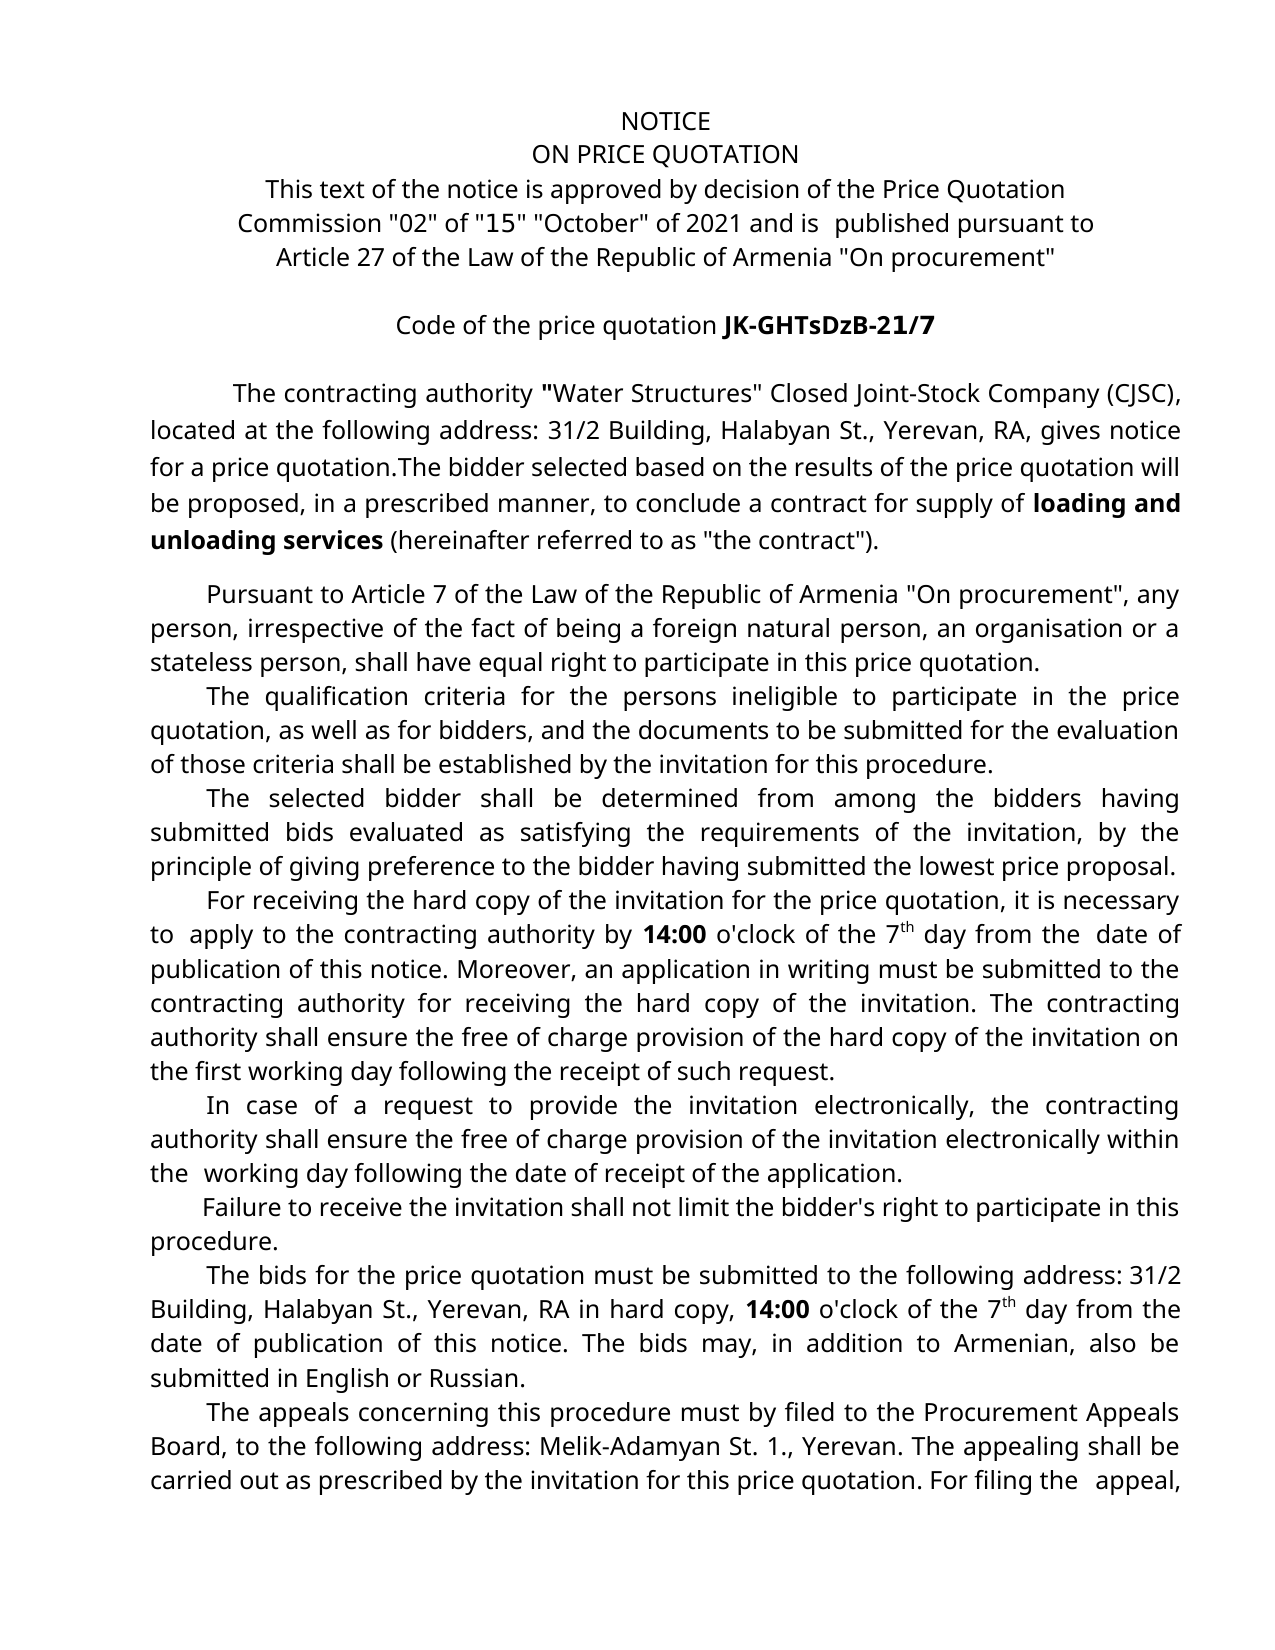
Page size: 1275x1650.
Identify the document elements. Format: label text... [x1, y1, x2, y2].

text ON PRICE QUOTATION [209, 137, 1122, 171]
text Failure to receive the invitation shall not limit the bidder's right to participate in this procedure. [150, 1190, 1181, 1258]
text For receiving the hard copy of the invitation for the price quotation, it is necessary to apply to the contracting authority by 14:00 o'clock of the 7th day from the date of publication of this notice. Moreover, an application in writing must be submitted to the contracting authority for receiving the hard copy of the invitation. The contracting authority shall ensure the free of charge provision of the hard copy of the invitation on the first working day following the receipt of such request. [150, 883, 1181, 1087]
text Pursuant to Article 7 of the Law of the Republic of Armenia "On procurement", any person, irrespective of the fact of being a foreign natural person, an organisation or a stateless person, shall have equal right to participate in this price quotation. [150, 576, 1181, 678]
text The selected bidder shall be determined from among the bidders having submitted bids evaluated as satisfying the requirements of the invitation, by the principle of giving preference to the bidder having submitted the lowest price proposal. [150, 781, 1181, 883]
text In case of a request to provide the invitation electronically, the contracting authority shall ensure the free of charge provision of the invitation electronically within the working day following the date of receipt of the application. [150, 1087, 1181, 1190]
text The qualification criteria for the persons ineligible to participate in the price quotation, as well as for bidders, and the documents to be submitted for the evaluation of those criteria shall be established by the invitation for this procedure. [150, 678, 1181, 781]
text Code of the price quotation JK-GHTsDzB-21/7 [209, 308, 1122, 342]
text NOTICE [209, 103, 1122, 137]
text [150, 1394, 1181, 1497]
text The bids for the price quotation must be submitted to the following address: 31/2 Building, Halabyan St., Yerevan, RA in hard copy, 14:00 o'clock of the 7th day from the date of publication of this notice. The bids may, in addition to Armenian, also be submitted in English or Russian. [150, 1258, 1181, 1394]
text The contracting authority "Water Structures" Closed Joint-Stock Company (CJSC), located at the following address: 31/2 Building, Halabyan St., Yerevan, RA, gives notice for a price quotation.The bidder selected based on the results of the price quotation will be proposed, in a prescribed manner, to conclude a contract for supply of loading and unloading services (hereinafter referred to as "the contract"). [150, 376, 1181, 557]
text This text of the notice is approved by decision of the Price Quotation Commission "02" of "15" "October" of 2021 and is published pursuant to Article 27 of the Law of the Republic of Armenia "On procurement" [209, 171, 1122, 274]
